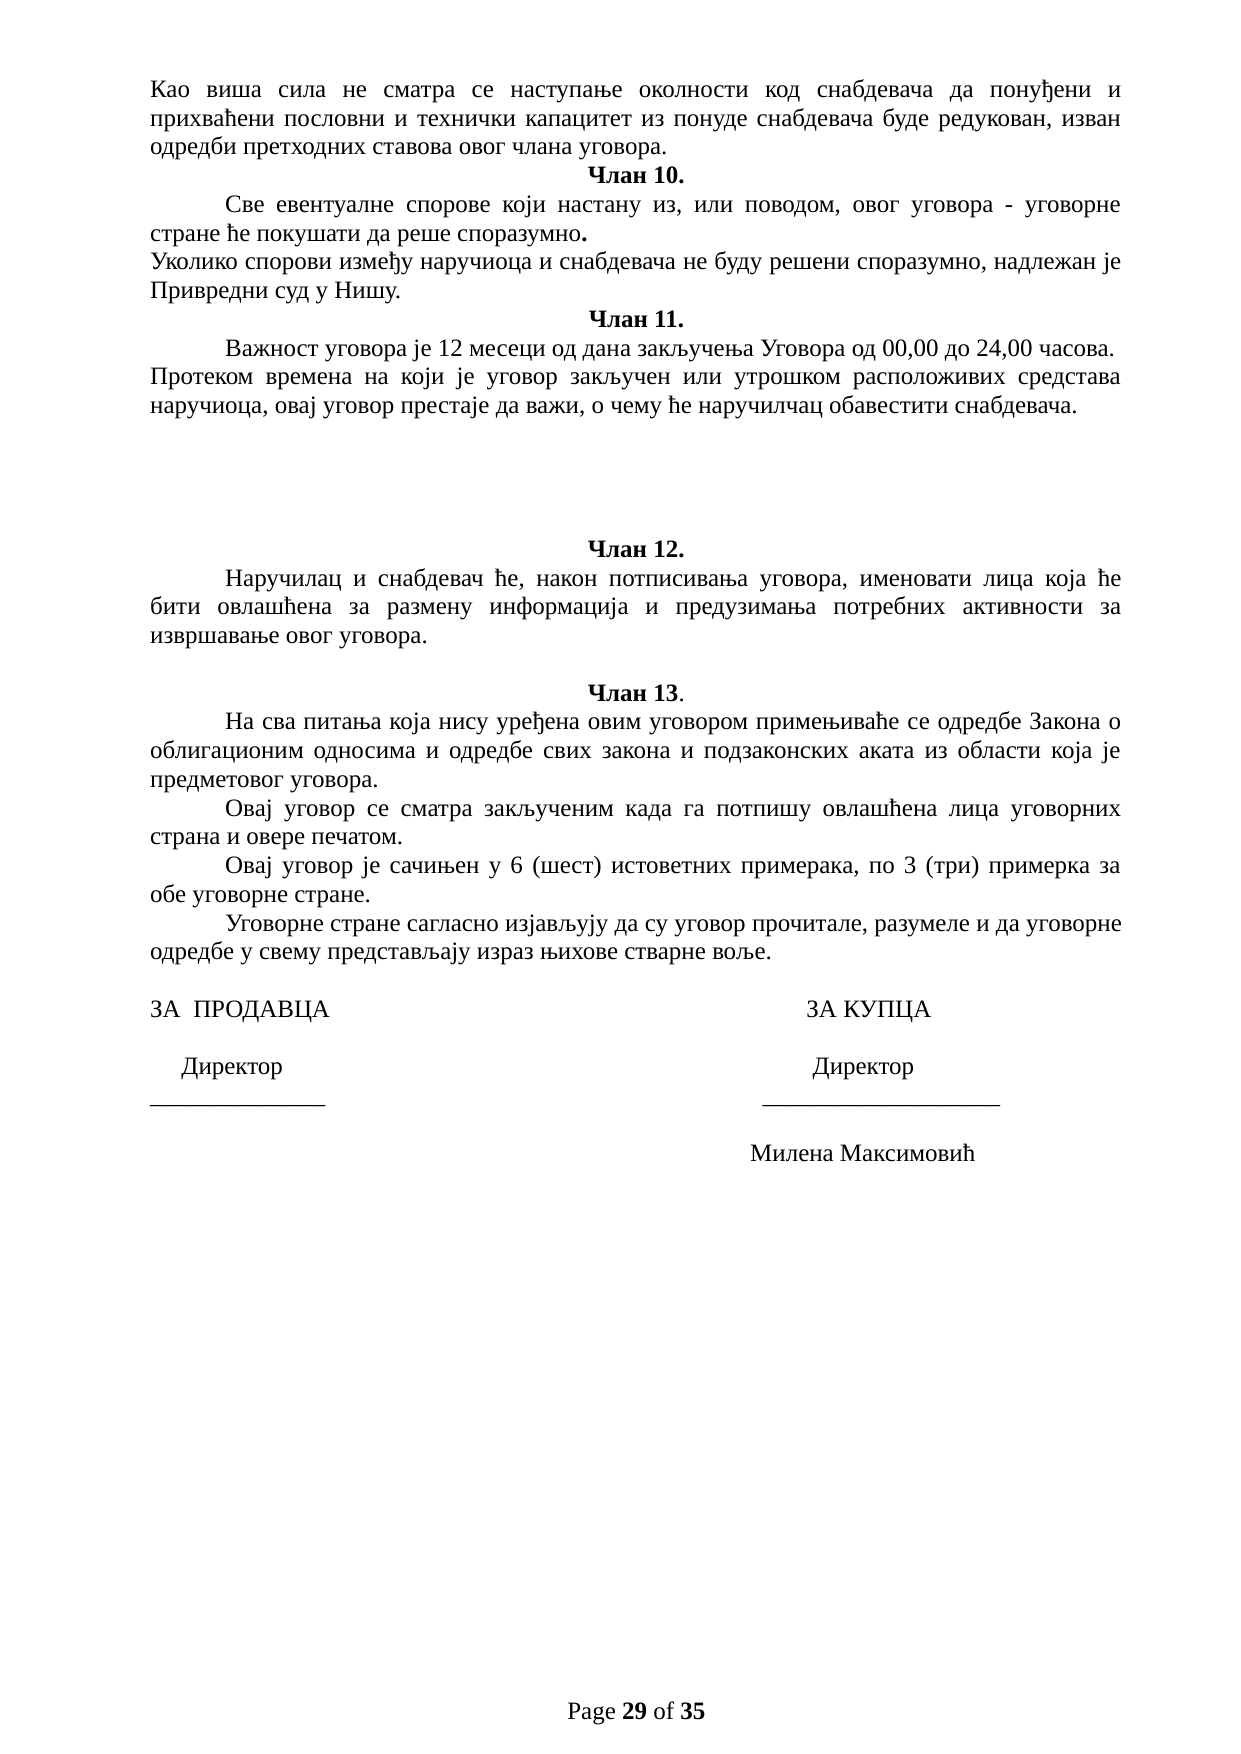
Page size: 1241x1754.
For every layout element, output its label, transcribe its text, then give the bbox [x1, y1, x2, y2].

text На сва питања која нису уређена овим уговором примењиваће се одредбе Закона о облигационим односима и одредбе свих закона и подзаконских аката из области која је предметовог уговора. [150, 706, 1122, 793]
text Уговорне стране сагласно изјављују да су уговор прочитале, разумеле и да уговорне одредбе у свему представљају израз њихове стварне воље. [150, 908, 1122, 965]
text Директор Директор [150, 1051, 1122, 1080]
text Овај уговор је сачињен у 6 (шест) истоветних примерака, по 3 (три) примерка за обе уговорне стране. [150, 850, 1122, 908]
text Протеком времена на који је уговор закључен или утрошком расположивих средстава наручиоца, овај уговор престаје да важи, о чему ће наручилчац обавестити снабдевача. [150, 361, 1122, 419]
text Члан 11. [150, 304, 1122, 333]
text Овај уговор се сматра закљученим када га потпишу овлашћена лица уговорних страна и овере печатом. [150, 793, 1122, 850]
text Члан 12. [150, 534, 1122, 563]
text Члан 10. [150, 160, 1122, 189]
text Све евентуалне спорове који настану из, или поводом, овог уговора - уговорне стране ће покушати да реше споразумно. [150, 189, 1122, 246]
text Као виша сила не сматра се наступање околности код снабдевача да понуђени и прихваћени пословни и технички капацитет из понуде снабдевача буде редукован, изван одредби претходних ставова овог члана уговора. [150, 74, 1122, 160]
text Уколико спорови између наручиоца и снабдевача не буду решени споразумно, надлежан је Привредни суд у Нишу. [150, 246, 1122, 304]
text ______________ ___________________ [150, 1080, 1122, 1109]
text Наручилац и снабдевач ће, након потписивања уговора, именовати лица која ће бити овлашћена за размену информација и предузимања потребних активности за извршавање овог уговора. [150, 563, 1122, 649]
text Милена Максимовић [450, 1138, 1122, 1166]
text Члан 13. [150, 678, 1122, 706]
text ЗА ПРОДАВЦА ЗА КУПЦА [150, 994, 1122, 1051]
text Важност уговора је 12 месеци од дана закључења Уговора од 00,00 до 24,00 часова. [150, 333, 1122, 361]
